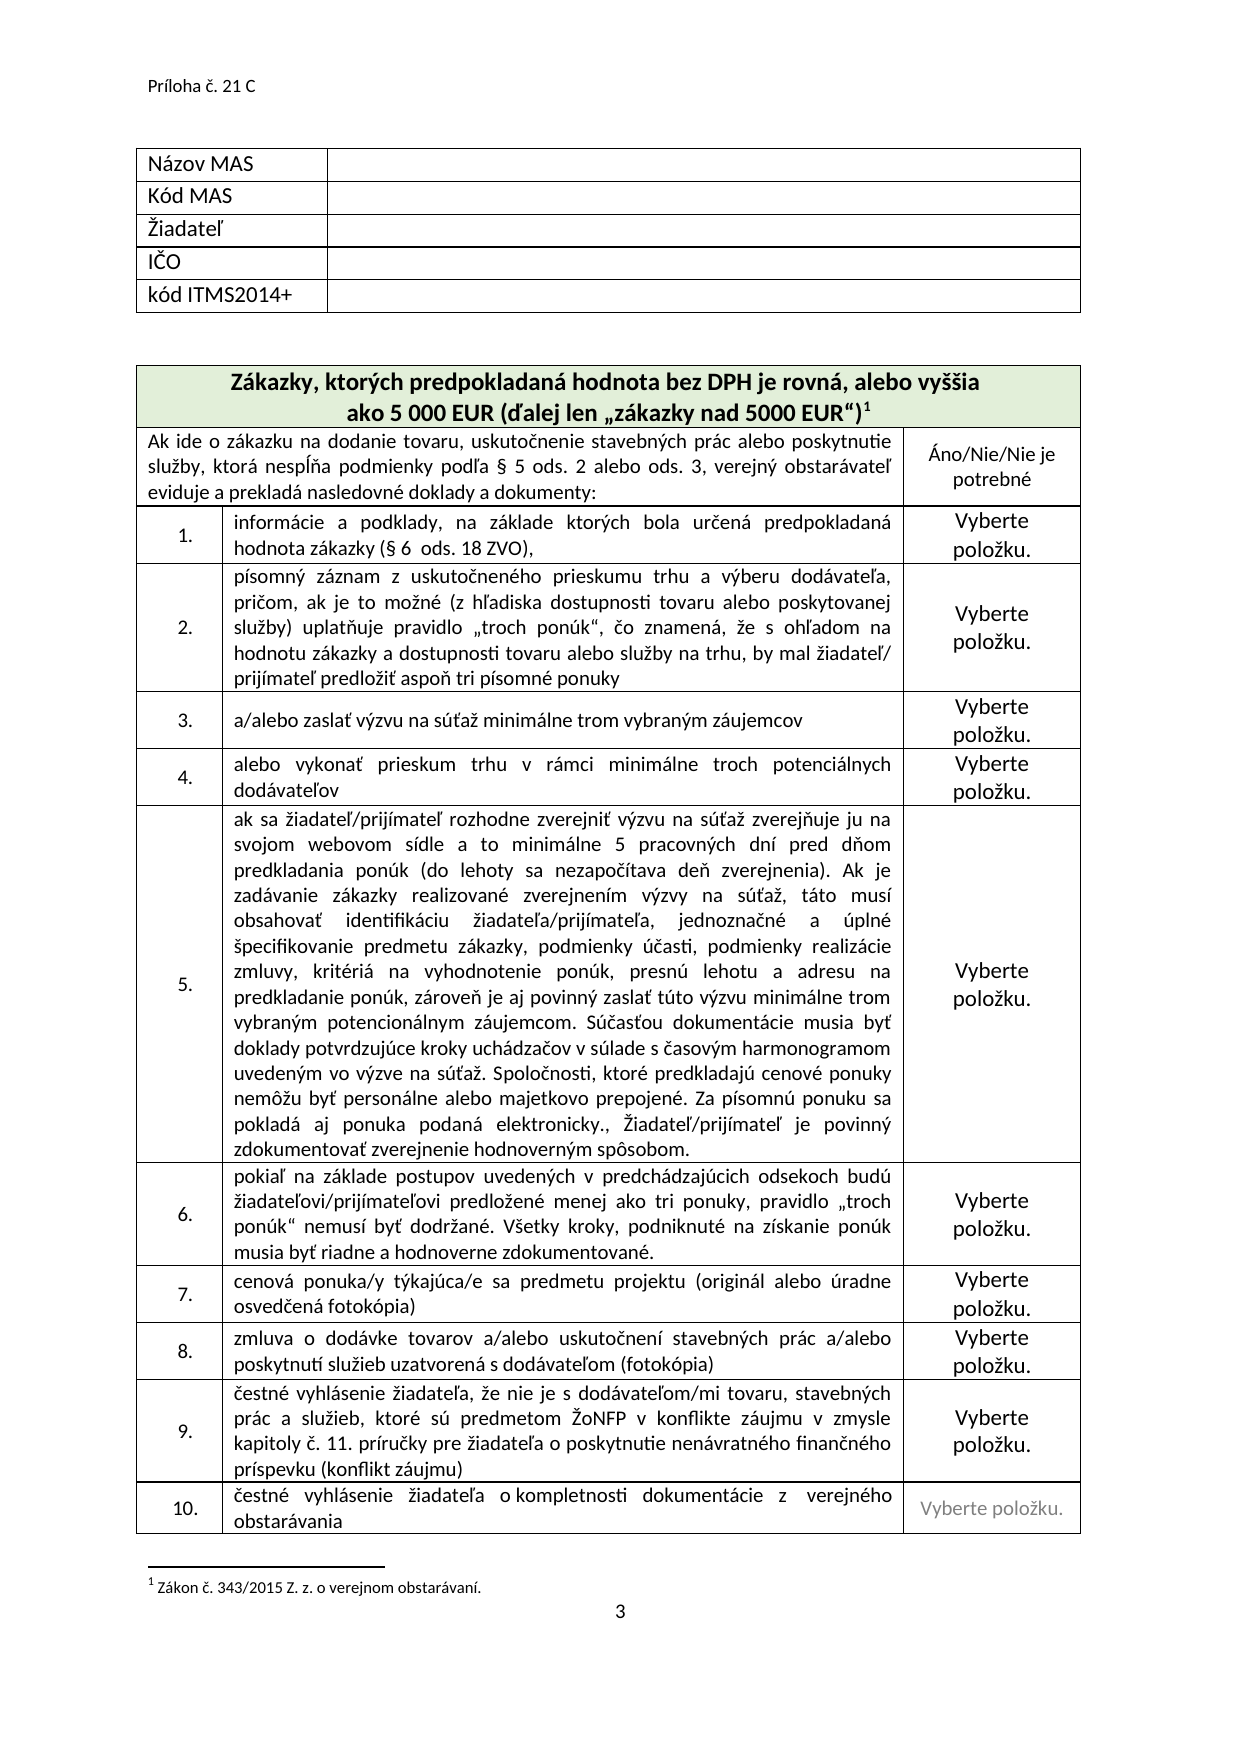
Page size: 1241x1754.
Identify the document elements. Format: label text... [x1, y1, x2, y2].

table_cell kód ITMS2014+ [137, 280, 327, 312]
table_cell Ak ide o zákazku na dodanie tovaru, uskutočnenie stavebných prác alebo poskytnutie služby, ktorá nespĺňa podmienky podľa § 5 ods. 2 alebo ods. 3, verejný obstarávateľ eviduje a prekladá nasledovné doklady a dokumenty: [137, 428, 903, 504]
table_cell písomný záznam z uskutočneného prieskumu trhu a výberu dodávateľa, pričom, ak je to možné (z hľadiska dostupnosti tovaru alebo poskytovanej služby) uplatňuje pravidlo „troch ponúk“, čo znamená, že s ohľadom na hodnotu zákazky a dostupnosti tovaru alebo služby na trhu, by mal žiadateľ/ prijímateľ predložiť aspoň tri písomné ponuky [223, 564, 903, 691]
table_cell Kód MAS [137, 182, 327, 213]
table_header [328, 149, 1080, 181]
table_cell Vyberte položku. [904, 1483, 1080, 1533]
table_cell ak sa žiadateľ/prijímateľ rozhodne zverejniť výzvu na súťaž zverejňuje ju na svojom webovom sídle a to minimálne 5 pracovných dní pred dňom predkladania ponúk (do lehoty sa nezapočítava deň zverejnenia). Ak je zadávanie zákazky realizované zverejnením výzvy na súťaž, táto musí obsahovať identifikáciu žiadateľa/prijímateľa, jednoznačné a úplné špecifikovanie predmetu zákazky, podmienky účasti, podmienky realizácie zmluvy, kritériá na vyhodnotenie ponúk, presnú lehotu a adresu na predkladanie ponúk, zároveň je aj povinný zaslať túto výzvu minimálne trom vybraným potencionálnym záujemcom. Súčasťou dokumentácie musia byť doklady potvrdzujúce kroky uchádzačov v súlade s časovým harmonogramom uvedeným vo výzve na súťaž. Spoločnosti, ktoré predkladajú cenové ponuky nemôžu byť personálne alebo majetkovo prepojené. Za písomnú ponuku sa pokladá aj ponuka podaná elektronicky., Žiadateľ/prijímateľ je povinný zdokumentovať zverejnenie hodnoverným spôsobom. [223, 806, 903, 1162]
table_cell Žiadateľ [137, 215, 327, 246]
table_cell čestné vyhlásenie žiadateľa, že nie je s dodávateľom/mi tovaru, stavebných prác a služieb, ktoré sú predmetom ŽoNFP v konflikte záujmu v zmysle kapitoly č. 11. príručky pre žiadateľa o poskytnutie nenávratného finančného príspevku (konflikt záujmu) [223, 1380, 903, 1481]
table_cell [137, 692, 222, 748]
table_cell [328, 215, 1080, 246]
table_cell Áno/Nie/Nie je potrebné [904, 428, 1080, 504]
table_header Zákazky, ktorých predpokladaná hodnota bez DPH je rovná, alebo vyššia ako 5 000 EUR (ďalej len „zákazky nad 5000 EUR“) [137, 366, 1080, 427]
table_cell pokiaľ na základe postupov uvedených v predchádzajúcich odsekoch budú žiadateľovi/prijímateľovi predložené menej ako tri ponuky, pravidlo „troch ponúk“ nemusí byť dodržané. Všetky kroky, podniknuté na získanie ponúk musia byť riadne a hodnoverne zdokumentované. [223, 1163, 903, 1264]
table_cell IČO [137, 248, 327, 279]
table_cell [137, 1266, 222, 1322]
table_cell [137, 1163, 222, 1264]
table_cell zmluva o dodávke tovarov a/alebo uskutočnení stavebných prác a/alebo poskytnutí služieb uzatvorená s dodávateľom (fotokópia) [223, 1323, 903, 1379]
table_cell [328, 182, 1080, 213]
table_cell [137, 1323, 222, 1379]
table_cell a/alebo zaslať výzvu na súťaž minimálne trom vybraným záujemcov [223, 692, 903, 748]
table_cell cenová ponuka/y týkajúca/e sa predmetu projektu (originál alebo úradne osvedčená fotokópia) [223, 1266, 903, 1322]
table_cell alebo vykonať prieskum trhu v rámci minimálne troch potenciálnych dodávateľov [223, 749, 903, 805]
table_cell [137, 1380, 222, 1481]
table_header [137, 507, 222, 563]
table_header informácie a podklady, na základe ktorých bola určená predpokladaná hodnota zákazky (§ 6 ods. 18 ZVO), [223, 507, 903, 563]
table_cell čestné vyhlásenie žiadateľa o kompletnosti dokumentácie z verejného obstarávania [223, 1483, 903, 1533]
table_cell [137, 1483, 222, 1533]
table_header Názov MAS [137, 149, 327, 181]
table_cell [328, 248, 1080, 279]
table_cell [137, 564, 222, 691]
table_cell [137, 806, 222, 1162]
table_cell [137, 749, 222, 805]
table_cell [328, 280, 1080, 312]
